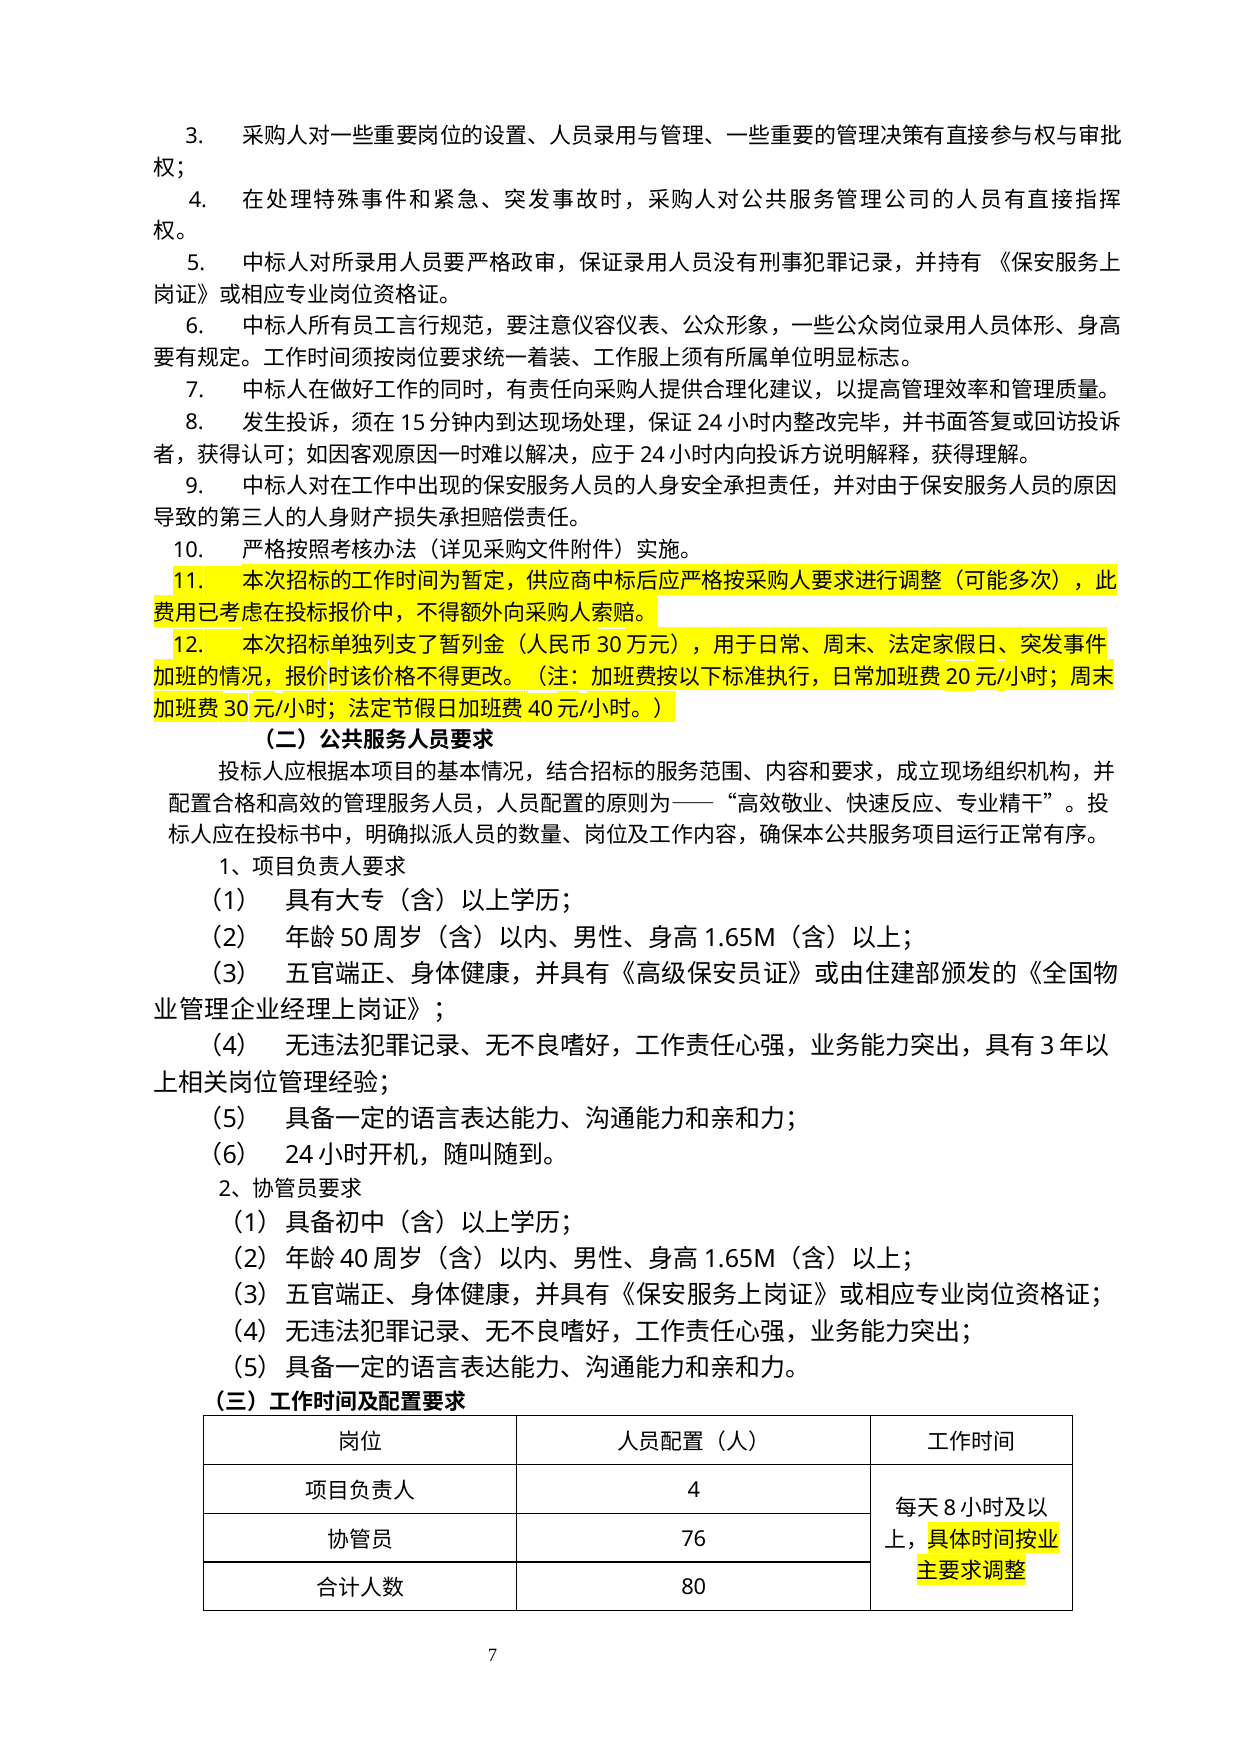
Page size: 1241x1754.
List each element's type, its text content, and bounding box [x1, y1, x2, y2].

table_cell 项目负责人 [204, 1465, 516, 1513]
list 具备一定的语言表达能力、沟通能力和亲和力； [153, 1098, 1122, 1134]
table_cell 76 [517, 1514, 870, 1561]
text 1、项目负责人要求 [168, 849, 1117, 881]
table_cell 4 [517, 1465, 870, 1513]
list 中标人在做好工作的同时，有责任向采购人提供合理化建议，以提高管理效率和管理质量。 [153, 372, 1122, 404]
text （二）公共服务人员要求 [203, 722, 1122, 754]
list 具备一定的语言表达能力、沟通能力和亲和力。 [218, 1347, 1117, 1384]
table_cell 80 [517, 1563, 870, 1610]
list 本次招标单独列支了暂列金（人民币30万元），用于日常、周末、法定家假日、突发事件加班的情况，报价时该价格不得更改。（注：加班费按以下标准执行，日常加班费20元/小时；周末加班费30元/小时；法定节假日加班费40元/小时。） [153, 627, 1122, 722]
list 具备初中（含）以上学历； [218, 1202, 1117, 1239]
list 中标人对在工作中出现的保安服务人员的人身安全承担责任，并对由于保安服务人员的原因导致的第三人的人身财产损失承担赔偿责任。 [153, 468, 1122, 532]
text 投标人应根据本项目的基本情况，结合招标的服务范围、内容和要求，成立现场组织机构，并配置合格和高效的管理服务人员，人员配置的原则为——“高效敬业、快速反应、专业精干”。投标人应在投标书中，明确拟派人员的数量、岗位及工作内容，确保本公共服务项目运行正常有序。 [168, 754, 1117, 849]
table_header 工作时间 [871, 1416, 1072, 1464]
list 五官端正、身体健康，并具有《高级保安员证》或由住建部颁发的《全国物业管理企业经理上岗证》； [153, 953, 1122, 1026]
list 中标人所有员工言行规范，要注意仪容仪表、公众形象，一些公众岗位录用人员体形、身高要有规定。工作时间须按岗位要求统一着装、工作服上须有所属单位明显标志。 [153, 308, 1122, 372]
list 五官端正、身体健康，并具有《保安服务上岗证》或相应专业岗位资格证； [218, 1275, 1117, 1311]
list 年龄40周岁（含）以内、男性、身高1.65M（含）以上； [218, 1239, 1117, 1275]
list 具有大专（含）以上学历； [153, 881, 1122, 917]
table_header 人员配置（人） [517, 1416, 870, 1464]
list 年龄50周岁（含）以内、男性、身高1.65M（含）以上； [153, 917, 1122, 953]
list 在处理特殊事件和紧急、突发事故时，采购人对公共服务管理公司的人员有直接指挥权。 [153, 182, 1122, 245]
list 发生投诉，须在 15分钟内到达现场处理，保证 24 小时内整改完毕，并书面答复或回访投诉者，获得认可；如因客观原因一时难以解决，应于 24小时内向投诉方说明解释，获得理解。 [153, 404, 1122, 468]
list 无违法犯罪记录、无不良嗜好，工作责任心强，业务能力突出，具有3年以上相关岗位管理经验； [153, 1026, 1122, 1098]
list 严格按照考核办法（详见采购文件附件）实施。 [153, 532, 1122, 563]
table_cell 合计人数 [204, 1563, 516, 1610]
table_header 岗位 [204, 1416, 516, 1464]
list 24小时开机，随叫随到。 [153, 1134, 1122, 1171]
list 中标人对所录用人员要严格政审，保证录用人员没有刑事犯罪记录，并持有 《保安服务上岗证》或相应专业岗位资格证。 [153, 245, 1122, 308]
text 2、协管员要求 [168, 1171, 1117, 1202]
list 无违法犯罪记录、无不良嗜好，工作责任心强，业务能力突出； [218, 1311, 1117, 1347]
text （三）工作时间及配置要求 [153, 1384, 1122, 1415]
list 本次招标的工作时间为暂定，供应商中标后应严格按采购人要求进行调整（可能多次），此费用已考虑在投标报价中，不得额外向采购人索赔。 [153, 563, 1122, 627]
table_cell 每天8小时及以上，具体时间按业主要求调整 [871, 1465, 1072, 1610]
list 采购人对一些重要岗位的设置、人员录用与管理、一些重要的管理决策有直接参与权与审批权； [153, 118, 1122, 182]
table_cell 协管员 [204, 1514, 516, 1561]
